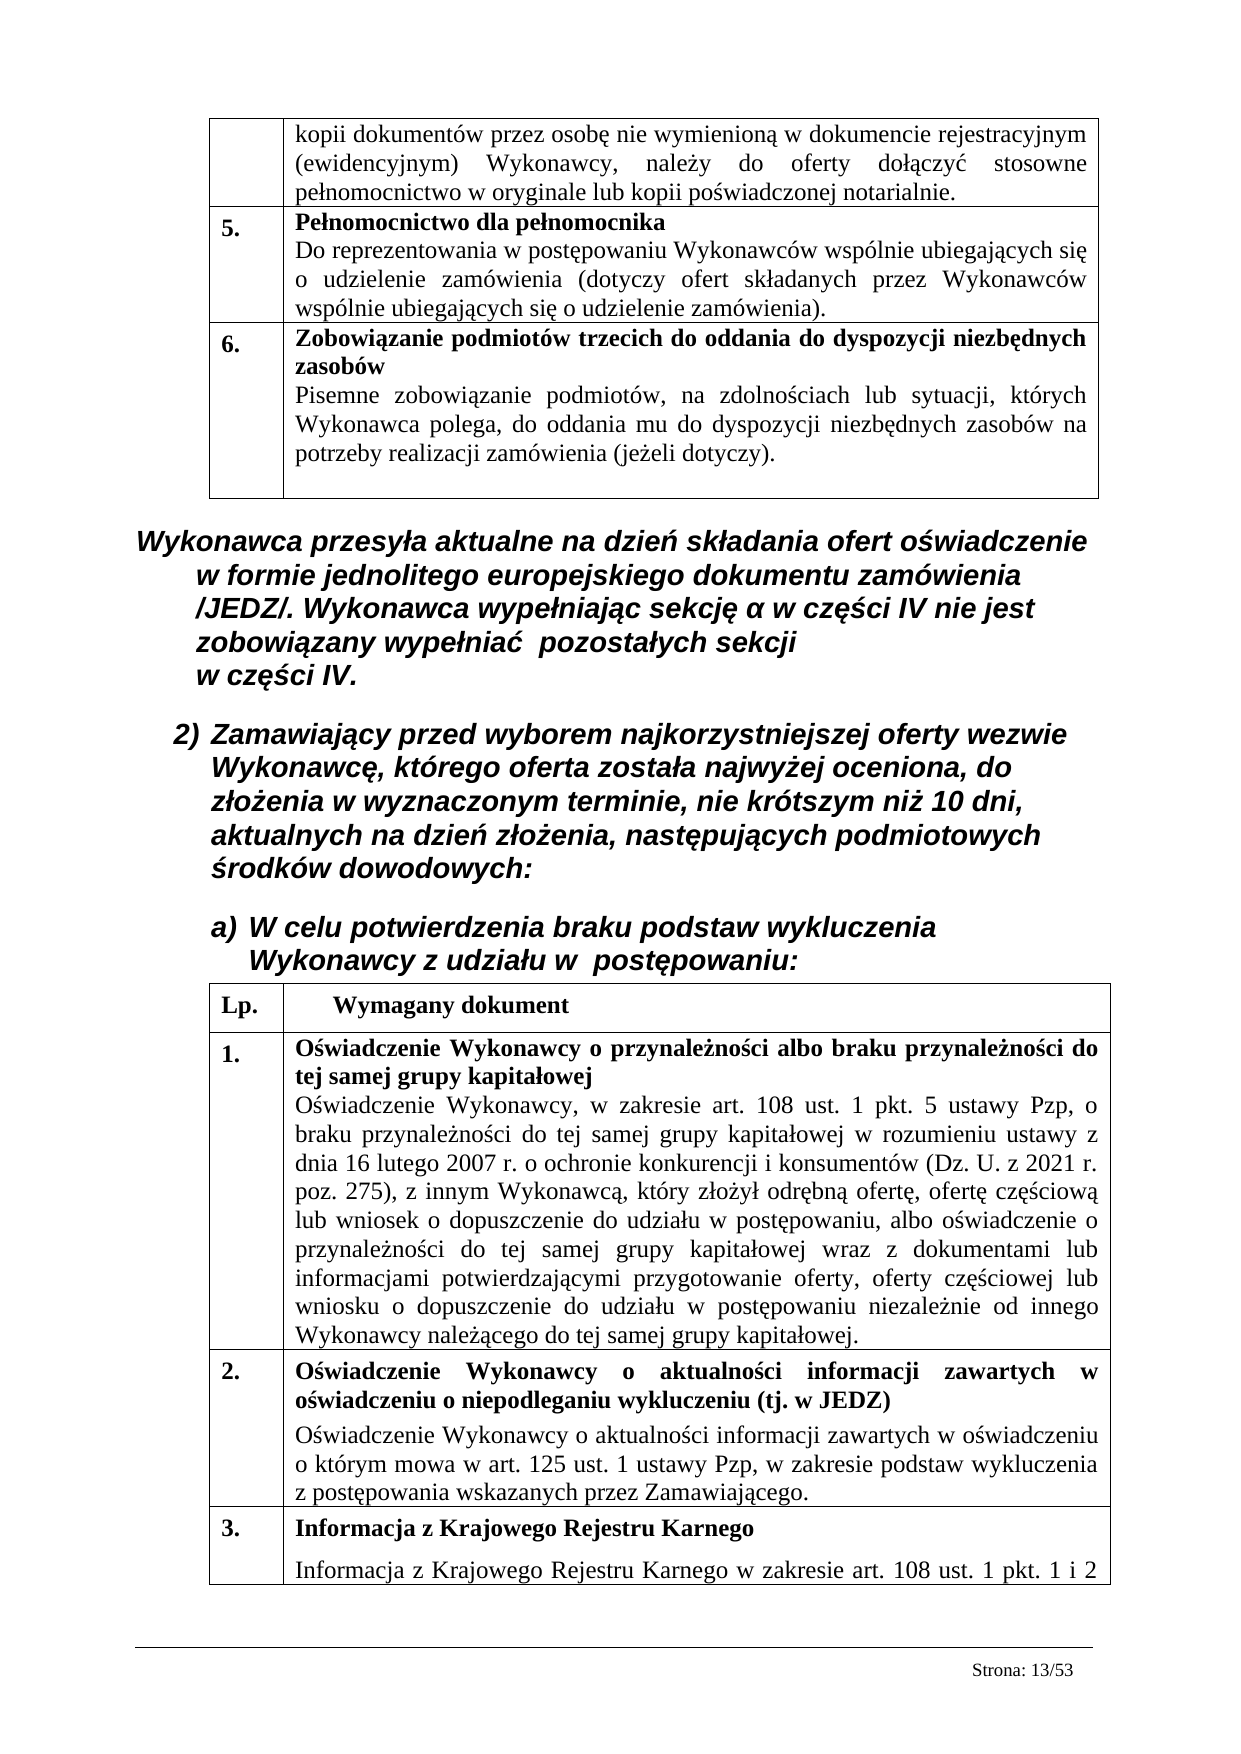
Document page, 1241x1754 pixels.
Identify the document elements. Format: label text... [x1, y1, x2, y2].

subtitle W celu potwierdzenia braku podstaw wykluczenia Wykonawcy z udziału w postępowaniu: [211, 910, 1104, 977]
table_cell Oświadczenie Wykonawcy o aktualności informacji zawartych w oświadczeniu o niepodleganiu wykluczeniu (tj. w JEDZ) Oświadczenie Wykonawcy o aktualności informacji zawartych w oświadczeniu o którym mowa w art. 125 ust. 1 ustawy Pzp, w zakresie podstaw wykluczenia z postępowania wskazanych przez Zamawiającego. [284, 1350, 1110, 1506]
table_cell 5. [210, 207, 283, 322]
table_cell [284, 119, 1098, 206]
table_cell 4. [210, 119, 283, 206]
subtitle Zamawiający przed wyborem najkorzystniejszej oferty wezwie Wykonawcę, którego oferta została najwyżej oceniona, do złożenia w wyznaczonym terminie, nie krótszym niż 10 dni, aktualnych na dzień złożenia, następujących podmiotowych środków dowodowych: [173, 717, 1104, 885]
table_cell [284, 1507, 1110, 1583]
table_cell 1. [210, 1033, 283, 1349]
table_cell Zobowiązanie podmiotów trzecich do oddania do dyspozycji niezbędnych zasobów Pisemne zobowiązanie podmiotów, na zdolnościach lub sytuacji, których Wykonawca polega, do oddania mu do dyspozycji niezbędnych zasobów na potrzeby realizacji zamówienia (jeżeli dotyczy). [284, 323, 1098, 498]
table_cell Oświadczenie Wykonawcy o przynależności albo braku przynależności do tej samej grupy kapitałowej Oświadczenie Wykonawcy, w zakresie art. 108 ust. 1 pkt. 5 ustawy Pzp, o braku przynależności do tej samej grupy kapitałowej w rozumieniu ustawy z dnia 16 lutego 2007 r. o ochronie konkurencji i konsumentów (Dz. U. z 2021 r. poz. 275), z innym Wykonawcą, który złożył odrębną ofertę, ofertę częściową lub wniosek o dopuszczenie do udziału w postępowaniu, albo oświadczenie o przynależności do tej samej grupy kapitałowej wraz z dokumentami lub informacjami potwierdzającymi przygotowanie oferty, oferty częściowej lub wniosku o dopuszczenie do udziału w postępowaniu niezależnie od innego Wykonawcy należącego do tej samej grupy kapitałowej. [284, 1033, 1110, 1349]
table_header Lp. [210, 984, 283, 1032]
table_cell Pełnomocnictwo dla pełnomocnika Do reprezentowania w postępowaniu Wykonawców wspólnie ubiegających się o udzielenie zamówienia (dotyczy ofert składanych przez Wykonawców wspólnie ubiegających się o udzielenie zamówienia). [284, 207, 1098, 322]
table_cell 2. [210, 1350, 283, 1506]
table_cell 3. [210, 1507, 283, 1583]
subtitle Wykonawca przesyła aktualne na dzień składania ofert oświadczenie w formie jednolitego europejskiego dokumentu zamówienia /JEDZ/. Wykonawca wypełniając sekcję α w części IV nie jest zobowiązany wypełniać pozostałych sekcji w części IV. [136, 524, 1104, 692]
table_cell 6. [210, 323, 283, 498]
table_header Wymagany dokument [284, 984, 1110, 1032]
